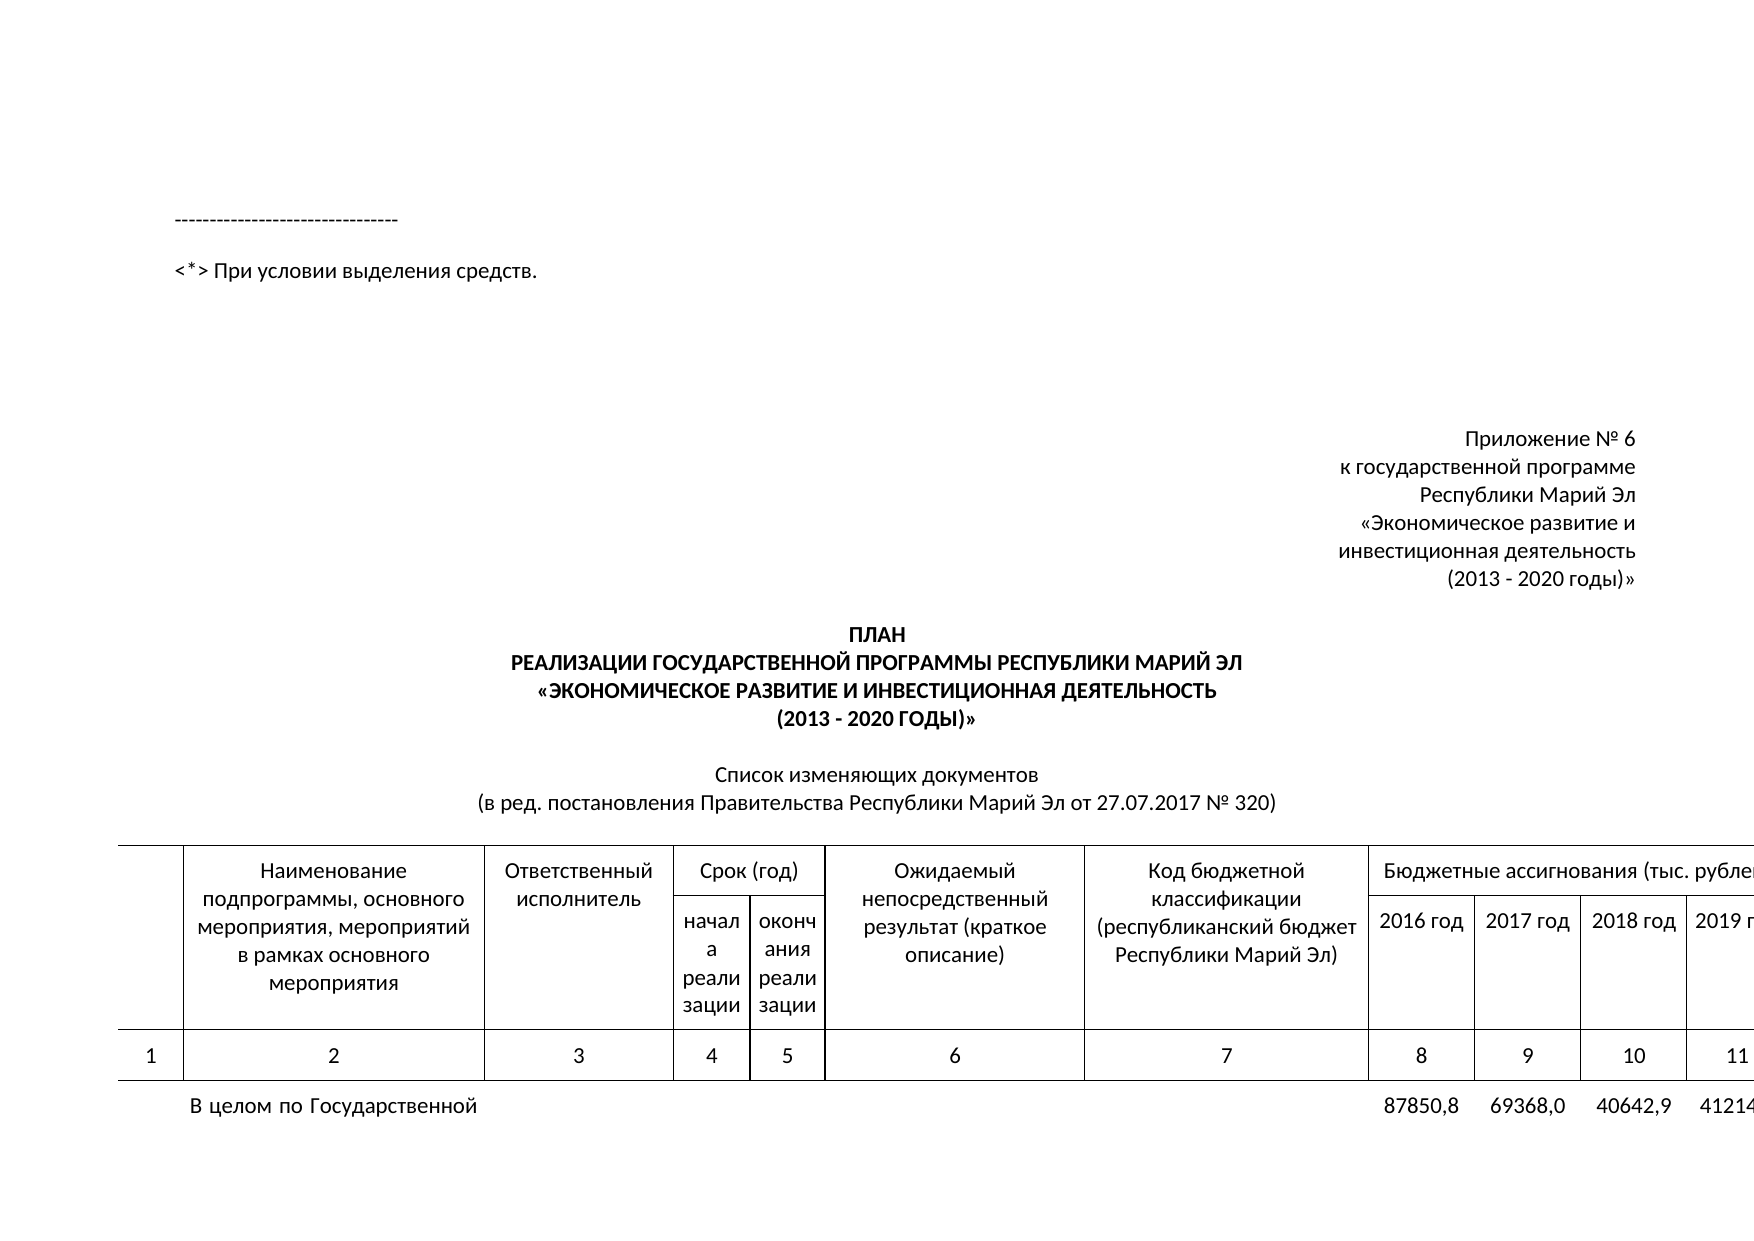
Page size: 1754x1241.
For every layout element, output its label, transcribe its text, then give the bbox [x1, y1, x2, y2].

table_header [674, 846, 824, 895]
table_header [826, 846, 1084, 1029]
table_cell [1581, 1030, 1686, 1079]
text Приложение № 6 [118, 424, 1636, 452]
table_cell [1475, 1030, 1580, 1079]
text <*> При условии выделения средств. [118, 256, 1636, 284]
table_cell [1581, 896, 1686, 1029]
text инвестиционная деятельность [118, 536, 1636, 564]
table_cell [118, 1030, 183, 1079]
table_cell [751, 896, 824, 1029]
text (2013 - 2020 годы)» [118, 564, 1636, 592]
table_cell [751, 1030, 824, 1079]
title «ЭКОНОМИЧЕСКОЕ РАЗВИТИЕ И ИНВЕСТИЦИОННАЯ ДЕЯТЕЛЬНОСТЬ [118, 676, 1636, 704]
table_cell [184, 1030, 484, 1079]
title РЕАЛИЗАЦИИ ГОСУДАРСТВЕННОЙ ПРОГРАММЫ РЕСПУБЛИКИ МАРИЙ ЭЛ [118, 648, 1636, 676]
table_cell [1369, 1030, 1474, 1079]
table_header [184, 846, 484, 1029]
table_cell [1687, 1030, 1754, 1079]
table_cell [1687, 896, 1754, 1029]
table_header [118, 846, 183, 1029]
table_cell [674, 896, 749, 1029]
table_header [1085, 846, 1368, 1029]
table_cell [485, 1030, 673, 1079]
title ПЛАН [118, 620, 1636, 648]
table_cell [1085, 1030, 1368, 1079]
text -------------------------------- [118, 205, 1636, 233]
text (в ред. постановления Правительства Республики Марий Эл от 27.07.2017 № 320) [118, 788, 1636, 817]
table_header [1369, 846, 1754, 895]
text к государственной программе [118, 452, 1636, 480]
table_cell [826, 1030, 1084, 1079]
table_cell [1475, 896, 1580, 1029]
text Республики Марий Эл [118, 480, 1636, 508]
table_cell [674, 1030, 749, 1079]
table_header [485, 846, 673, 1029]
text Список изменяющих документов [118, 761, 1636, 788]
text «Экономическое развитие и [118, 508, 1636, 536]
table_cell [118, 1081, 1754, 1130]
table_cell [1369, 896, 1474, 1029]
title (2013 - 2020 ГОДЫ)» [118, 704, 1636, 732]
